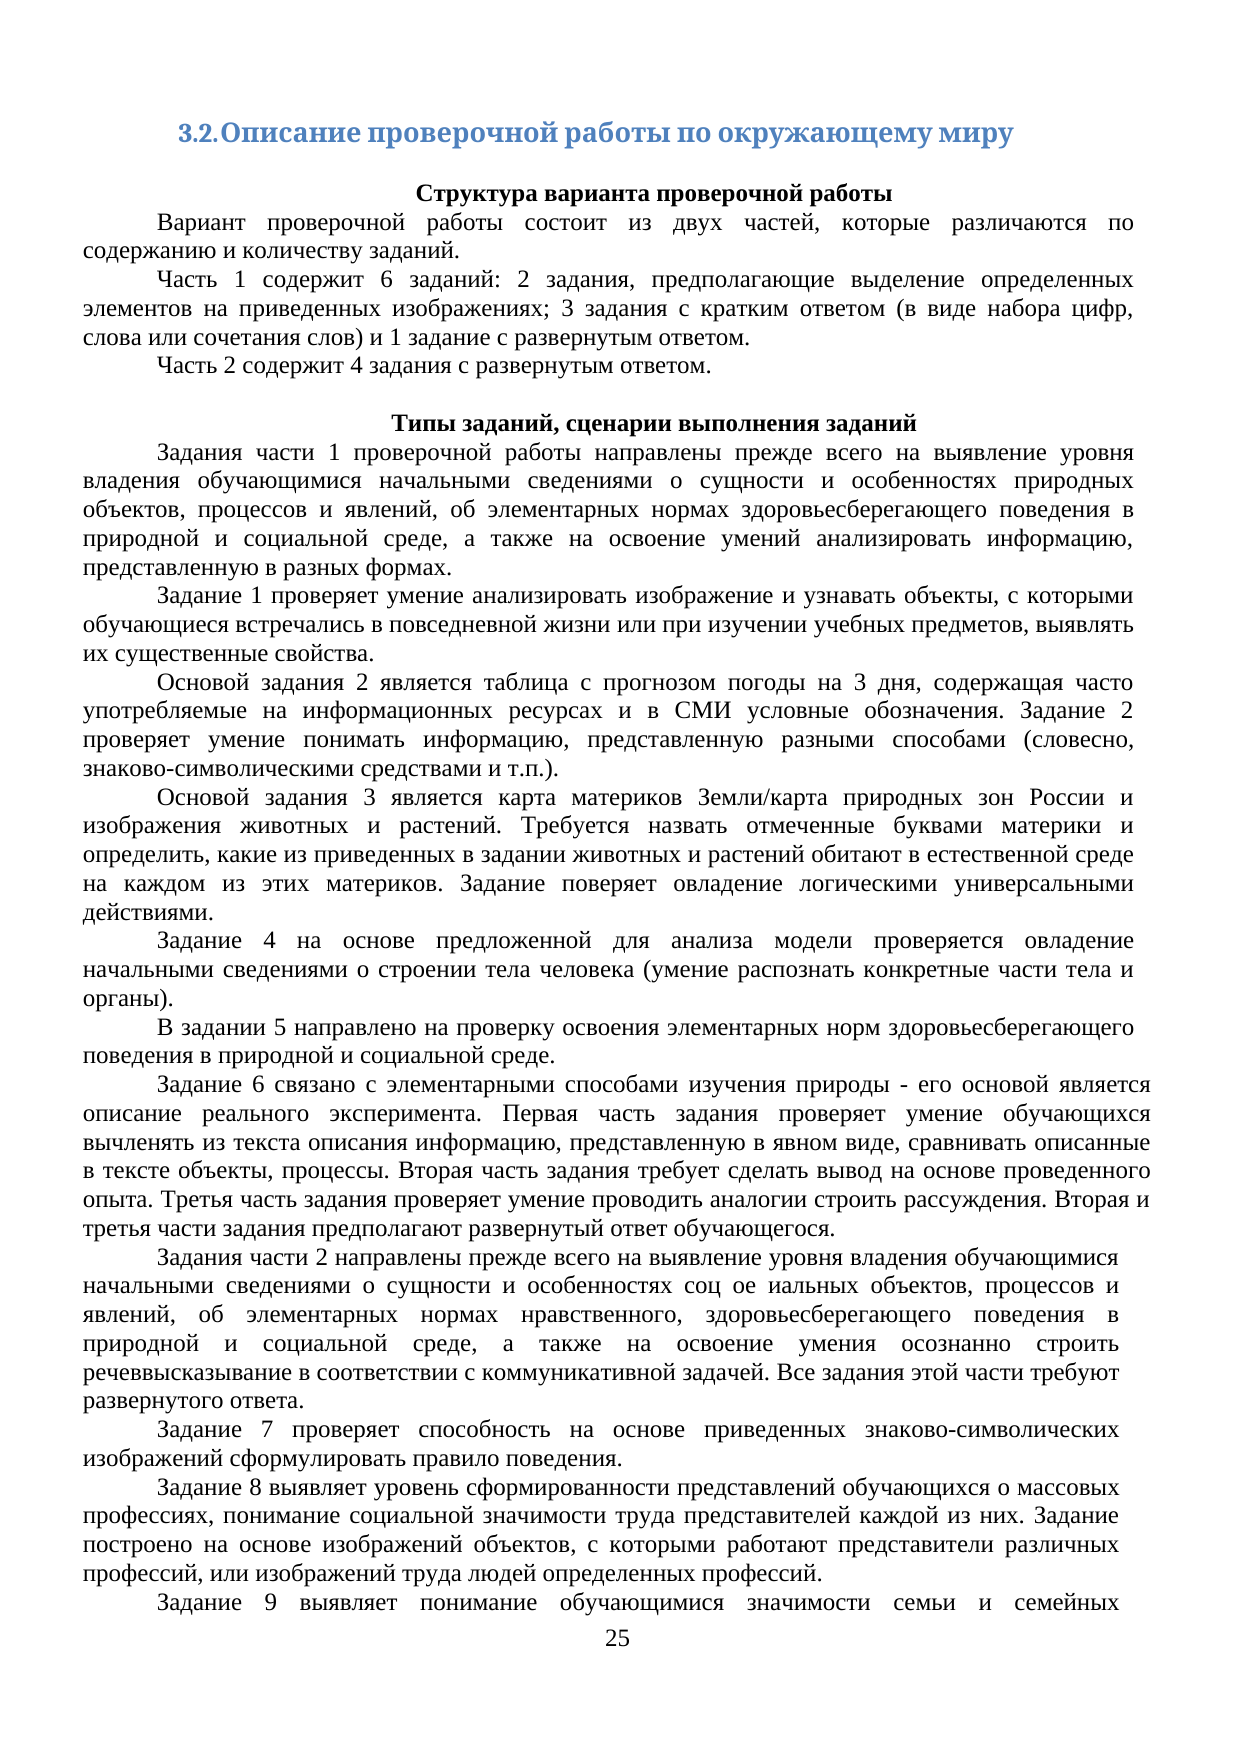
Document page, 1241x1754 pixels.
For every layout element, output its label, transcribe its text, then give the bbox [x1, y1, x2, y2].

text Основой задания 2 является таблица с прогнозом погоды на 3 дня, содержащая часто употребляемые на информационных ресурсах и в СМИ условные обозначения. Задание 2 проверяет умение понимать информацию, представленную разными способами (словесно, знаково-символическими средствами и т.п.). [83, 667, 1135, 782]
text Вариант проверочной работы состоит из двух частей, которые различаются по содержанию и количеству заданий. [83, 207, 1135, 264]
text Задание 7 проверяет способность на основе приведенных знаково-символических изображений сформулировать правило поведения. [83, 1414, 1120, 1472]
text Задание 4 на основе предложенной для анализа модели проверяется овладение начальными сведениями о строении тела человека (умение распознать конкретные части тела и органы). [83, 926, 1135, 1012]
text Задания части 2 направлены прежде всего на выявление уровня владения обучающимися начальными сведениями о сущности и особенностях соц ое иальных объектов, процессов и явлений, об элементарных нормах нравственного, здоровьесберегающего поведения в природной и социальной среде, а также на освоение умения осознанно строить речеввысказывание в соответствии с коммуникативной задачей. Все задания этой части требуют развернутого ответа. [83, 1242, 1120, 1414]
text Задание 6 связано с элементарными способами изучения природы - его основой является описание реального эксперимента. Первая часть задания проверяет умение обучающихся вычленять из текста описания информацию, представленную в явном виде, сравнивать описанные в тексте объекты, процессы. Вторая часть задания требует сделать вывод на основе проведенного опыта. Третья часть задания проверяет умение проводить аналогии строить рассуждения. Вторая и третья части задания предполагают развернутый ответ обучающегося. [83, 1069, 1152, 1242]
text Основой задания 3 является карта материков Земли/карта природных зон России и изображения животных и растений. Требуется назвать отмеченные буквами материки и определить, какие из приведенных в задании животных и растений обитают в естественной среде на каждом из этих материков. Задание поверяет овладение логическими универсальными действиями. [83, 782, 1135, 926]
text Структура варианта проверочной работы [83, 178, 1152, 207]
text Типы заданий, сценарии выполнения заданий [83, 408, 1152, 437]
text Задание 1 проверяет умение анализировать изображение и узнавать объекты, с которыми обучающиеся встречались в повседневной жизни или при изучении учебных предметов, выявлять их существенные свойства. [83, 581, 1135, 667]
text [83, 1587, 1120, 1616]
text Часть 1 содержит 6 заданий: 2 задания, предполагающие выделение определенных элементов на приведенных изображениях; 3 задания с кратким ответом (в виде набора цифр, слова или сочетания слов) и 1 задание с развернутым ответом. [83, 264, 1135, 351]
text Часть 2 содержит 4 задания с развернутым ответом. [83, 351, 1152, 379]
text Задание 8 выявляет уровень сформированности представлений обучающихся о массовых профессиях, понимание социальной значимости труда представителей каждой из них. Задание построено на основе изображений объектов, с которыми работают представители различных профессий, или изображений труда людей определенных профессий. [83, 1472, 1120, 1587]
text Задания части 1 проверочной работы направлены прежде всего на выявление уровня владения обучающимися начальными сведениями о сущности и особенностях природных объектов, процессов и явлений, об элементарных нормах здоровьесберегающего поведения в природной и социальной среде, а также на освоение умений анализировать информацию, представленную в разных формах. [83, 437, 1135, 581]
text В задании 5 направлено на проверку освоения элементарных норм здоровьесберегающего поведения в природной и социальной среде. [83, 1012, 1135, 1069]
subtitle Описание проверочной работы по окружающему миру [41, 118, 1152, 149]
